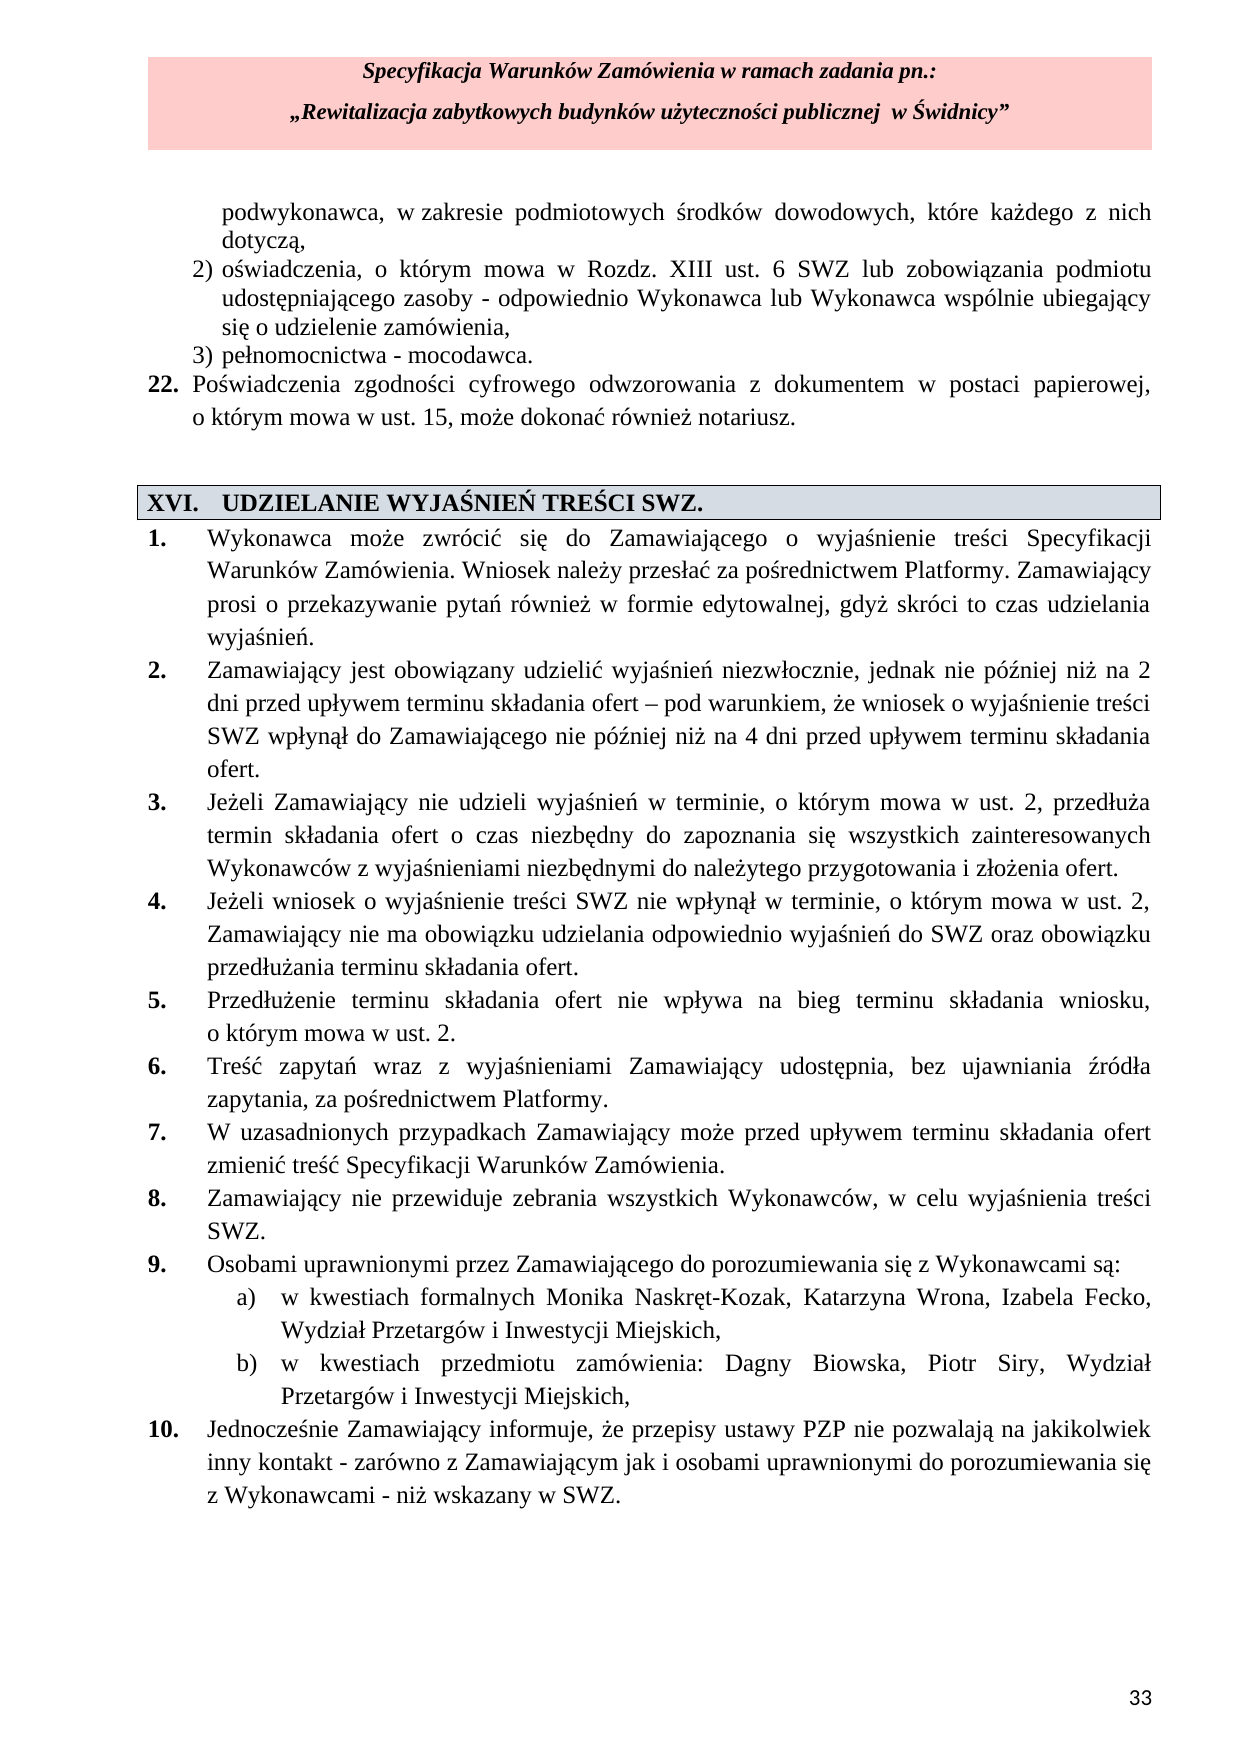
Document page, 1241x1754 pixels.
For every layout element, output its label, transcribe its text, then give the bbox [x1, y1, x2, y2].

list Jednocześnie Zamawiający informuje, że przepisy ustawy PZP nie pozwalają na jakikolwiek inny kontakt - zarówno z Zamawiającym jak i osobami uprawnionymi do porozumiewania się z Wykonawcami - niż wskazany w SWZ. [148, 1414, 1152, 1509]
list Zamawiający jest obowiązany udzielić wyjaśnień niezwłocznie, jednak nie później niż na 2 dni przed upływem terminu składania ofert – pod warunkiem, że wniosek o wyjaśnienie treści SWZ wpłynął do Zamawiającego nie później niż na 4 dni przed upływem terminu składania ofert. [148, 655, 1152, 782]
list Zamawiający nie przewiduje zebrania wszystkich Wykonawców, w celu wyjaśnienia treści SWZ. [148, 1183, 1152, 1245]
list Treść zapytań wraz z wyjaśnieniami Zamawiający udostępnia, bez ujawniania źródła zapytania, za pośrednictwem Platformy. [148, 1051, 1152, 1113]
list Przedłużenie terminu składania ofert nie wpływa na bieg terminu składania wniosku, o którym mowa w ust. 2. [148, 985, 1152, 1047]
list W uzasadnionych przypadkach Zamawiający może przed upływem terminu składania ofert zmienić treść Specyfikacji Warunków Zamówienia. [148, 1117, 1152, 1179]
list Jeżeli wniosek o wyjaśnienie treści SWZ nie wpłynął w terminie, o którym mowa w ust. 2, Zamawiający nie ma obowiązku udzielania odpowiednio wyjaśnień do SWZ oraz obowiązku przedłużania terminu składania ofert. [148, 886, 1152, 981]
subtitle UDZIELANIE WYJAŚNIEŃ TREŚCI SWZ. [138, 486, 1160, 519]
list oświadczenia, o którym mowa w Rozdz. XIII ust. 6 SWZ lub zobowiązania podmiotu udostępniającego zasoby - odpowiednio Wykonawca lub Wykonawca wspólnie ubiegający się o udzielenie zamówienia, [192, 254, 1152, 341]
list w kwestiach formalnych Monika Naskręt-Kozak, Katarzyna Wrona, Izabela Fecko, Wydział Przetargów i Inwestycji Miejskich, [236, 1282, 1152, 1344]
list Poświadczenia zgodności cyfrowego odwzorowania z dokumentem w postaci papierowej, o którym mowa w ust. 15, może dokonać również notariusz. [148, 369, 1152, 431]
list Jeżeli Zamawiający nie udzieli wyjaśnień w terminie, o którym mowa w ust. 2, przedłuża termin składania ofert o czas niezbędny do zapoznania się wszystkich zainteresowanych Wykonawców z wyjaśnieniami niezbędnymi do należytego przygotowania i złożenia ofert. [148, 787, 1152, 882]
list pełnomocnictwa - mocodawca. [192, 341, 1152, 369]
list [192, 197, 1152, 254]
list Wykonawca może zwrócić się do Zamawiającego o wyjaśnienie treści Specyfikacji Warunków Zamówienia. Wniosek należy przesłać za pośrednictwem Platformy. Zamawiający prosi o przekazywanie pytań również w formie edytowalnej, gdyż skróci to czas udzielania wyjaśnień. [148, 523, 1152, 650]
list Osobami uprawnionymi przez Zamawiającego do porozumiewania się z Wykonawcami są: [148, 1249, 1152, 1278]
list w kwestiach przedmiotu zamówienia: Dagny Biowska, Piotr Siry, Wydział Przetargów i Inwestycji Miejskich, [236, 1348, 1152, 1410]
